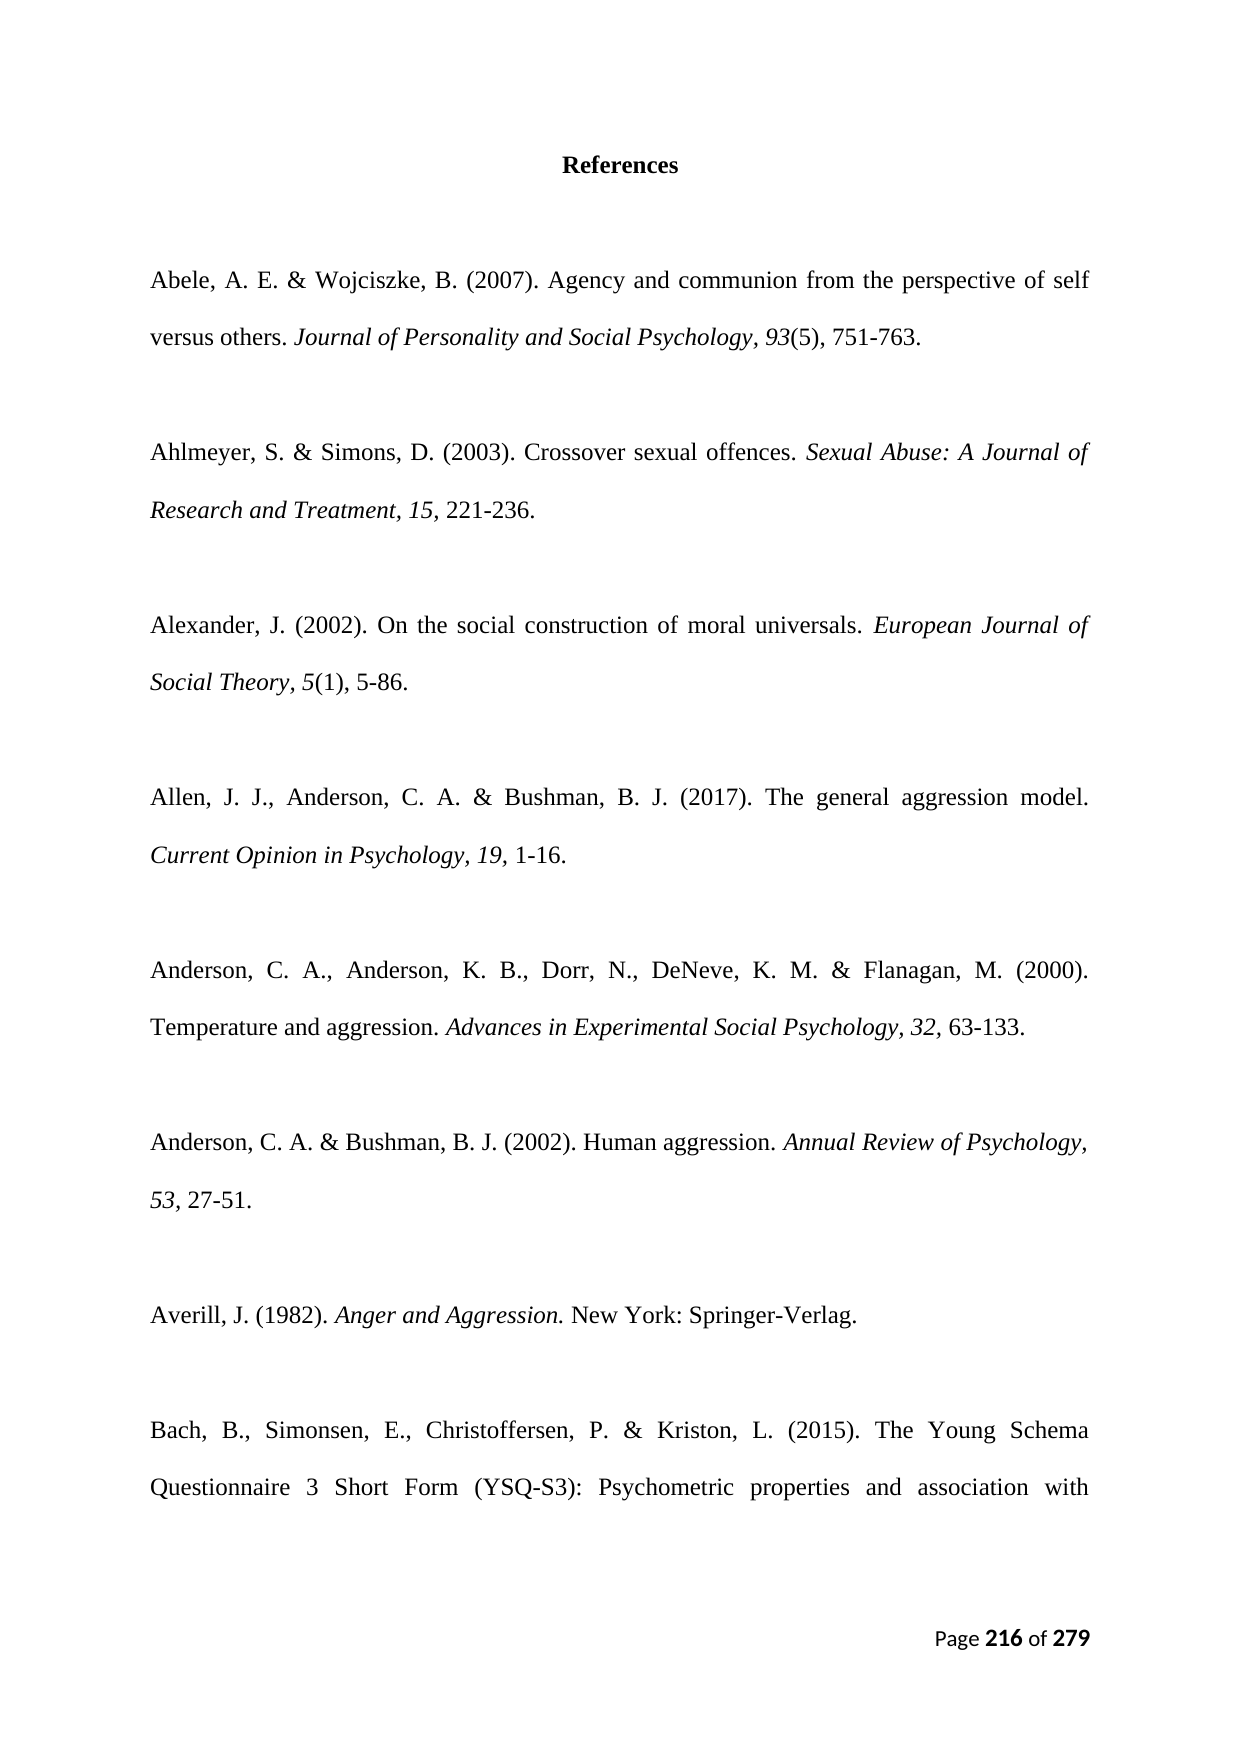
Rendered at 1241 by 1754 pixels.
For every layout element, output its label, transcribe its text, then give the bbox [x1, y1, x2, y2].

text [150, 1415, 1090, 1501]
text Allen, J. J., Anderson, C. A. & Bushman, B. J. (2017). The general aggression model. Current Opinion in Psychology, 19, 1-16. [150, 782, 1090, 869]
text Averill, J. (1982). Anger and Aggression. New York: Springer-Verlag. [150, 1300, 1090, 1329]
text Anderson, C. A., Anderson, K. B., Dorr, N., DeNeve, K. M. & Flanagan, M. (2000). Temperature and aggression. Advances in Experimental Social Psychology, 32, 63-133. [150, 955, 1090, 1041]
text Abele, A. E. & Wojciszke, B. (2007). Agency and communion from the perspective of self versus others. Journal of Personality and Social Psychology, 93(5), 751-763. [150, 265, 1090, 351]
text Ahlmeyer, S. & Simons, D. (2003). Crossover sexual offences. Sexual Abuse: A Journal of Research and Treatment, 15, 221-236. [150, 437, 1090, 524]
text Alexander, J. (2002). On the social construction of moral universals. European Journal of Social Theory, 5(1), 5-86. [150, 610, 1090, 696]
text Anderson, C. A. & Bushman, B. J. (2002). Human aggression. Annual Review of Psychology, 53, 27-51. [150, 1127, 1090, 1214]
text References [150, 150, 1090, 179]
